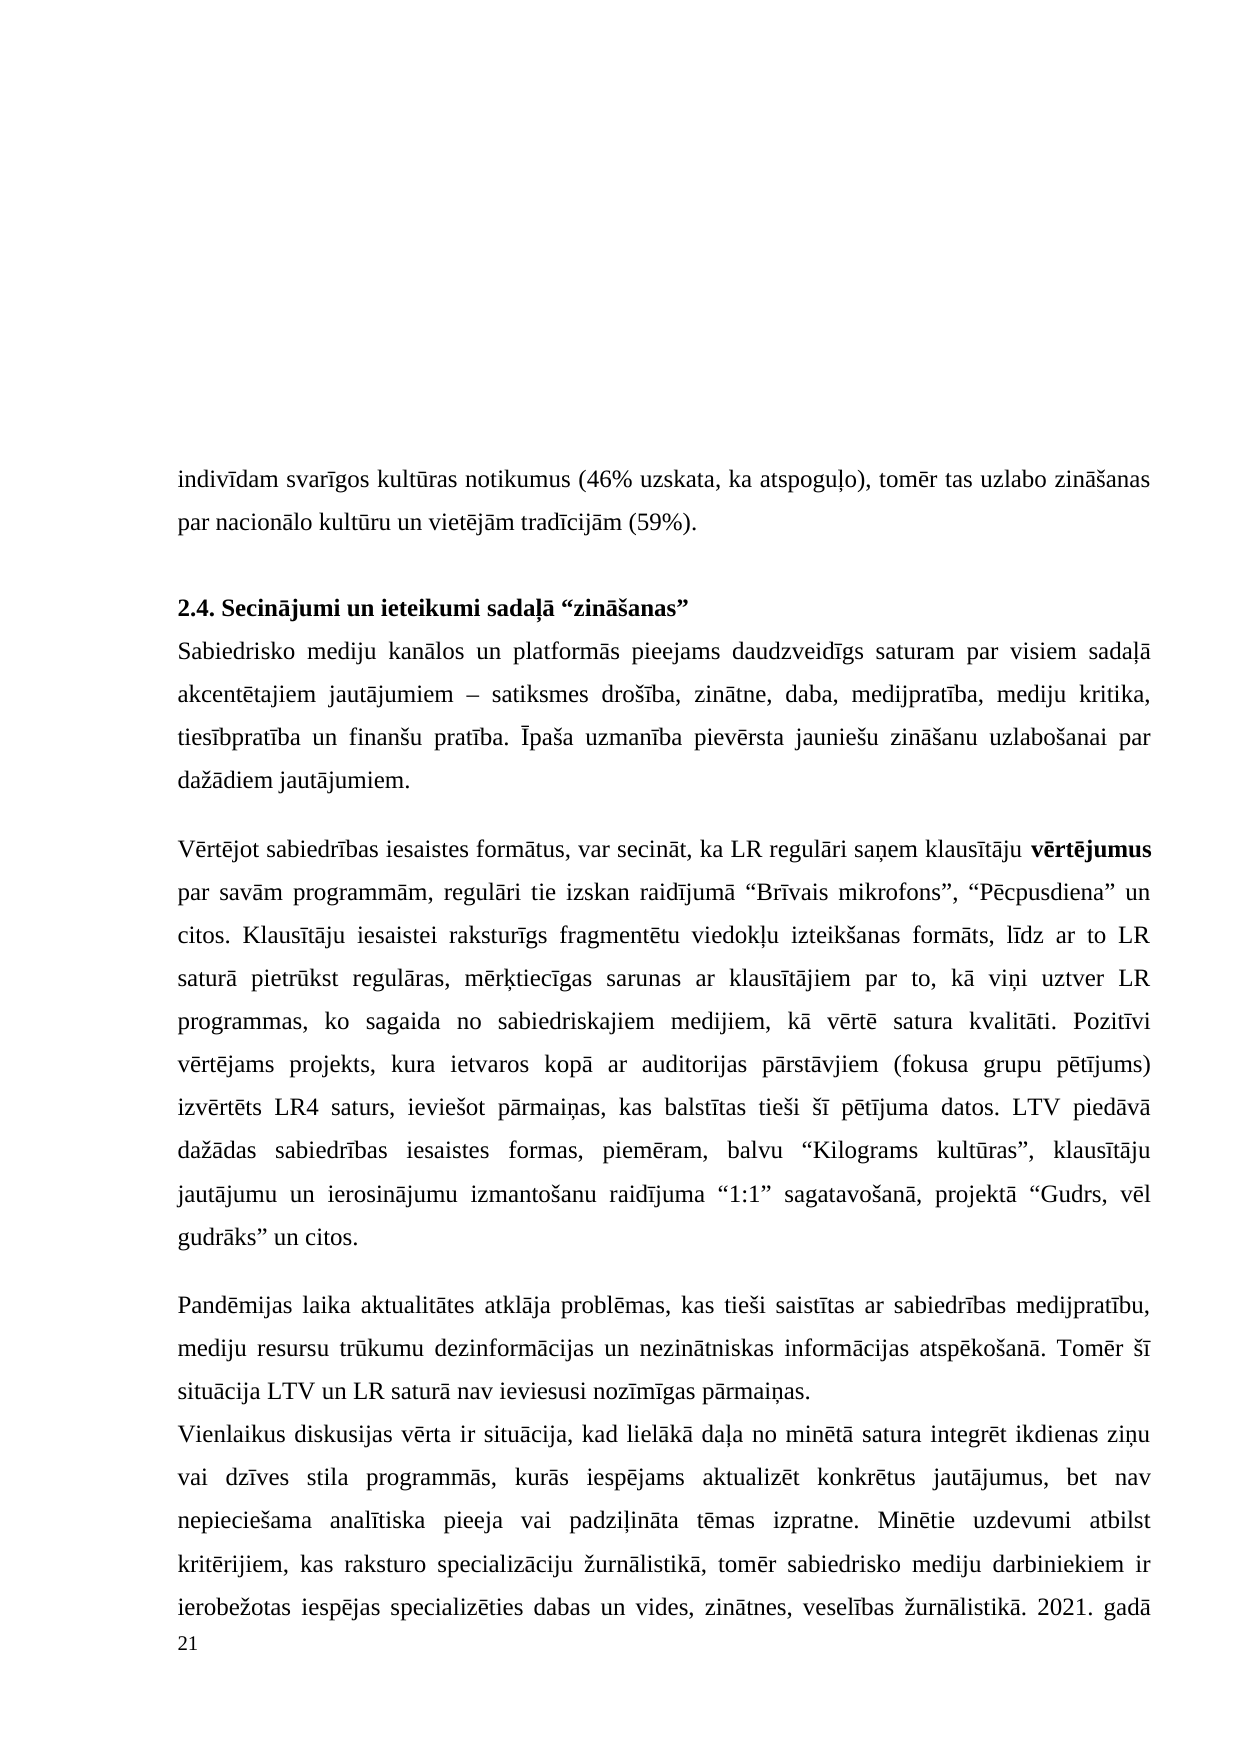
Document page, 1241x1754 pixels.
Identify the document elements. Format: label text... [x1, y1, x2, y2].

text Pandēmijas laika aktualitātes atklāja problēmas, kas tieši saistītas ar sabiedrības medijpratību, mediju resursu trūkumu dezinformācijas un nezinātniskas informācijas atspēkošanā. Tomēr šī situācija LTV un LR saturā nav ieviesusi nozīmīgas pārmaiņas. [177, 1290, 1152, 1405]
text 2.4. Secinājumi un ieteikumi sadaļā “zināšanas” [177, 593, 1152, 622]
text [177, 464, 1152, 536]
text Vērtējot sabiedrības iesaistes formātus, var secināt, ka LR regulāri saņem klausītāju vērtējumus par savām programmām, regulāri tie izskan raidījumā “Brīvais mikrofons”, “Pēcpusdiena” un citos. Klausītāju iesaistei raksturīgs fragmentētu viedokļu izteikšanas formāts, līdz ar to LR saturā pietrūkst regulāras, mērķtiecīgas sarunas ar klausītājiem par to, kā viņi uztver LR programmas, ko sagaida no sabiedriskajiem medijiem, kā vērtē satura kvalitāti. Pozitīvi vērtējams projekts, kura ietvaros kopā ar auditorijas pārstāvjiem (fokusa grupu pētījums) izvērtēts LR4 saturs, ieviešot pārmaiņas, kas balstītas tieši šī pētījuma datos. LTV piedāvā dažādas sabiedrības iesaistes formas, piemēram, balvu “Kilograms kultūras”, klausītāju jautājumu un ierosinājumu izmantošanu raidījuma “1:1” sagatavošanā, projektā “Gudrs, vēl gudrāks” un citos. [177, 834, 1152, 1251]
text Sabiedrisko mediju kanālos un platformās pieejams daudzveidīgs saturam par visiem sadaļā akcentētajiem jautājumiem – satiksmes drošība, zinātne, daba, medijpratība, mediju kritika, tiesībpratība un finanšu pratība. Īpaša uzmanība pievērsta jauniešu zināšanu uzlabošanai par dažādiem jautājumiem. [177, 636, 1152, 794]
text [177, 1419, 1152, 1621]
